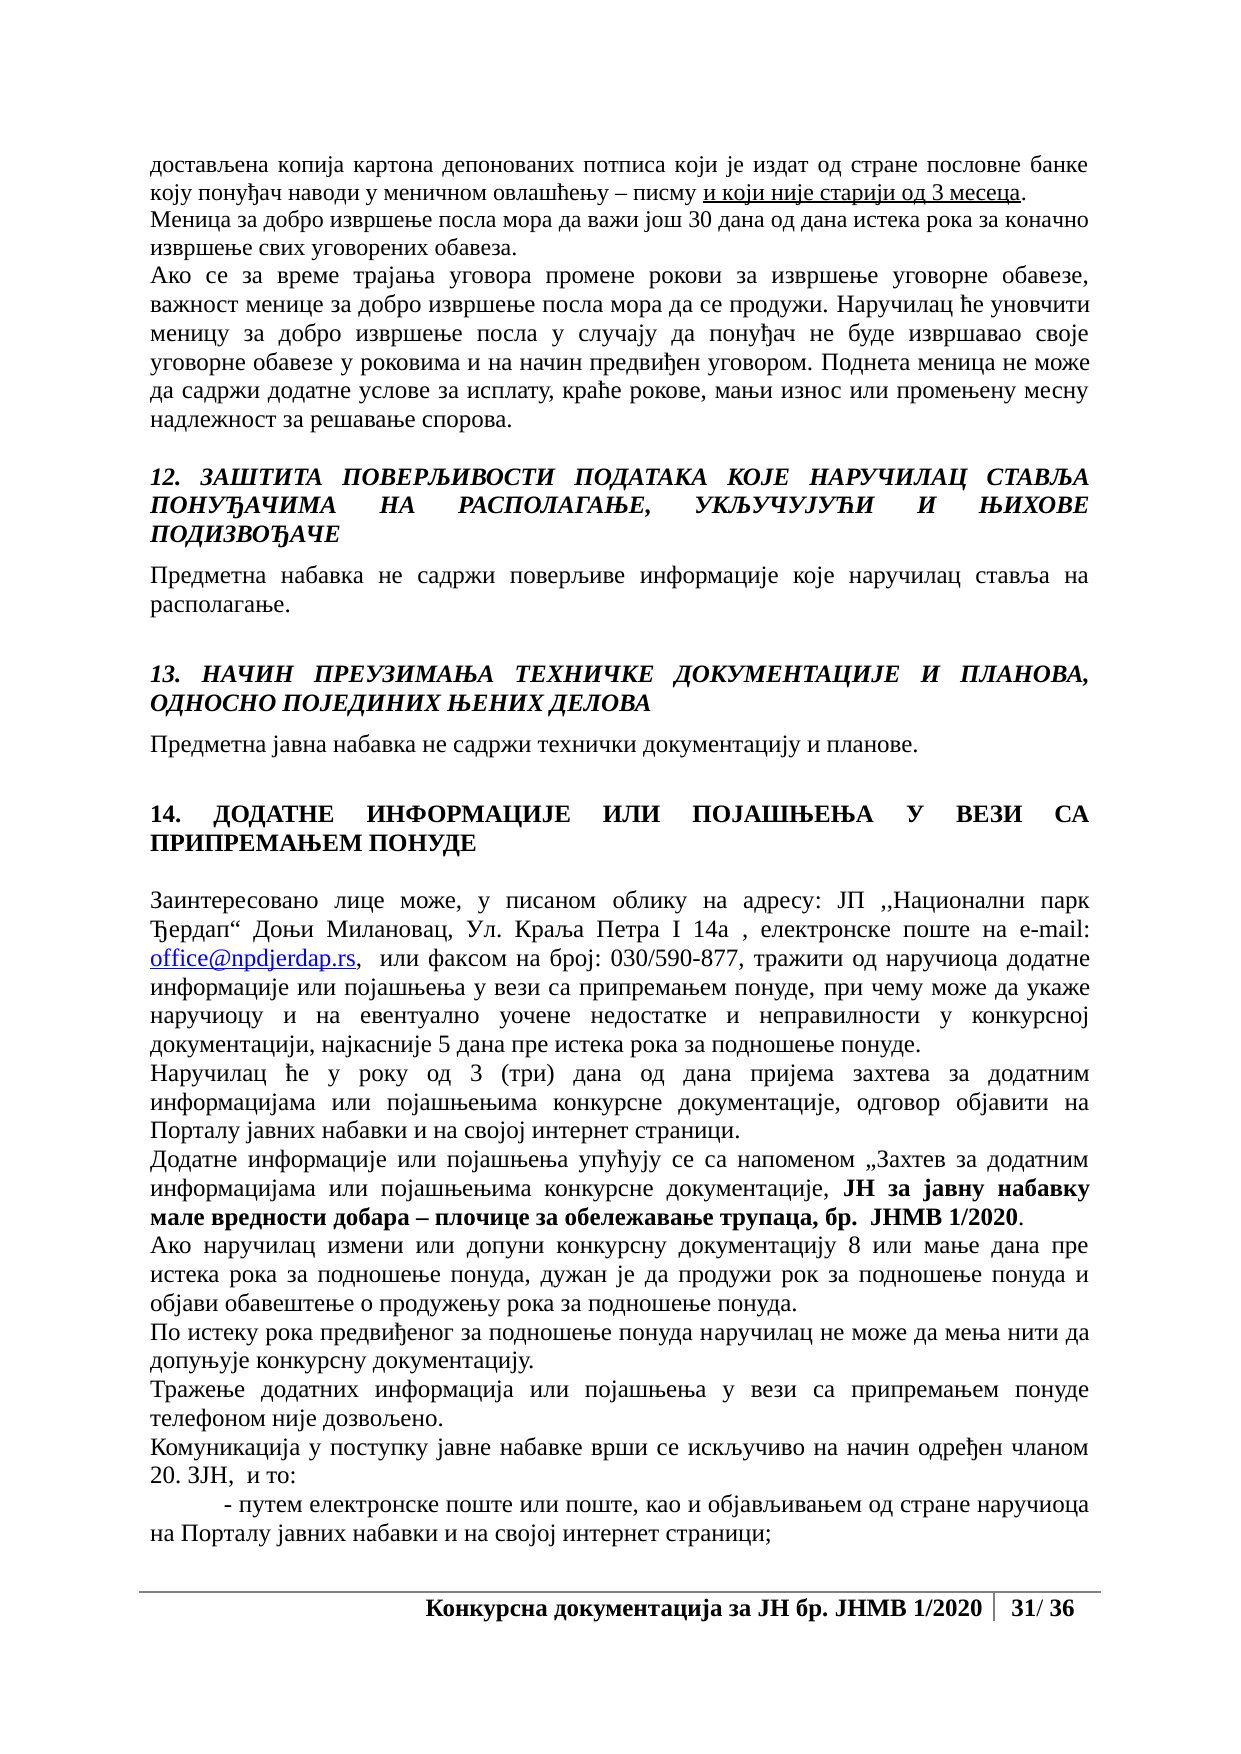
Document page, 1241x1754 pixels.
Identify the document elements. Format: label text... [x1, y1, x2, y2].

text Тражење додатних информација или појашњења у вези са припремањем понуде телефоном није дозвољено. [150, 1374, 1090, 1432]
list Ако се за време трајања уговора промене рокови за извршење уговорне обавезе, важност менице за добро извршење посла мора да се продужи. Наручилац ће уновчити меницу за добро извршење посла у случају да понуђач не буде извршавао своје уговорне обавезе у роковима и на начин предвиђен уговором. Поднета меница не може да садржи додатне услове за исплату, краће рокове, мањи износ или промењену месну надлежност за решавање спорова. [150, 260, 1090, 433]
text Наручилац ће у року од 3 (три) дана од дана пријема захтева за додатним информацијама или појашњењима конкурсне документације, одговор објавити на Порталу јавних набавки и на својој интернет страници. [150, 1058, 1090, 1144]
text - путем електронске поште или поште, као и објављивањем од стране наручиоца на Порталу јавних набавки и на својој интернет страници; [150, 1489, 1090, 1547]
text 13. НАЧИН ПРЕУЗИМАЊА ТЕХНИЧКЕ ДОКУМЕНТАЦИЈЕ И ПЛАНОВА, ОДНОСНО ПОЈЕДИНИХ ЊЕНИХ ДЕЛОВА [150, 659, 1090, 717]
text Меница за добро извршење посла мора да важи још 30 дана од дана истека рока за коначно извршење свих уговорених обавеза. [150, 205, 1090, 260]
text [150, 150, 1090, 205]
text Додатне информације или појашњења упућују се са напоменом „Захтев за додатним информацијама или појашњењима конкурсне документације, ЈН за јавну набавку мале вредности добара – плочице за обележавање трупаца, бр. ЈНМВ 1/2020. [150, 1144, 1090, 1230]
text Ако наручилац измени или допуни конкурсну документацију 8 или мање дана пре истека рока за подношење понуда, дужан је да продужи рок за подношење понуда и објави обавештење о продужењу рока за подношење понуда. [150, 1230, 1090, 1317]
text Предметна набавка не садржи поверљиве информације које наручилац ставља на располагање. [150, 560, 1090, 618]
text 12. ЗАШТИТА ПОВЕРЉИВОСТИ ПОДАТАКА КОЈЕ НАРУЧИЛАЦ СТАВЉА ПОНУЂАЧИМА НА РАСПОЛАГАЊЕ, УКЉУЧУЈУЋИ И ЊИХОВЕ ПОДИЗВОЂАЧЕ [150, 462, 1090, 548]
text Предметна јавна набавка не садржи технички документацију и планове. [150, 729, 1090, 758]
text По истеку рока предвиђеног за подношење понуда наручилац не може да мења нити да допуњује конкурсну документацију. [150, 1317, 1090, 1374]
text Комуникација у поступку јавне набавке врши се искључиво на начин одређен чланом 20. ЗЈН, и то: [150, 1432, 1090, 1489]
text Заинтересовано лице може, у писаном облику на адресу: ЈП ,,Национални парк Ђердап“ Доњи Милановац, Ул. Краља Петра I 14а , електронске поште на e-mail: office@npdjerdap.rs, или факсом на број: 030/590-877, тражити од наручиоца додатне информације или појашњења у вези са припремањем понуде, при чему може да укаже наручиоцу и на евентуално уочене недостатке и неправилности у конкурсној документацији, најкасније 5 дана пре истека рока за подношење понуде. [150, 885, 1090, 1058]
text 14. ДОДАТНЕ ИНФОРМАЦИЈЕ ИЛИ ПОЈАШЊЕЊА У ВЕЗИ СА ПРИПРЕМАЊЕМ ПОНУДЕ [150, 799, 1090, 857]
